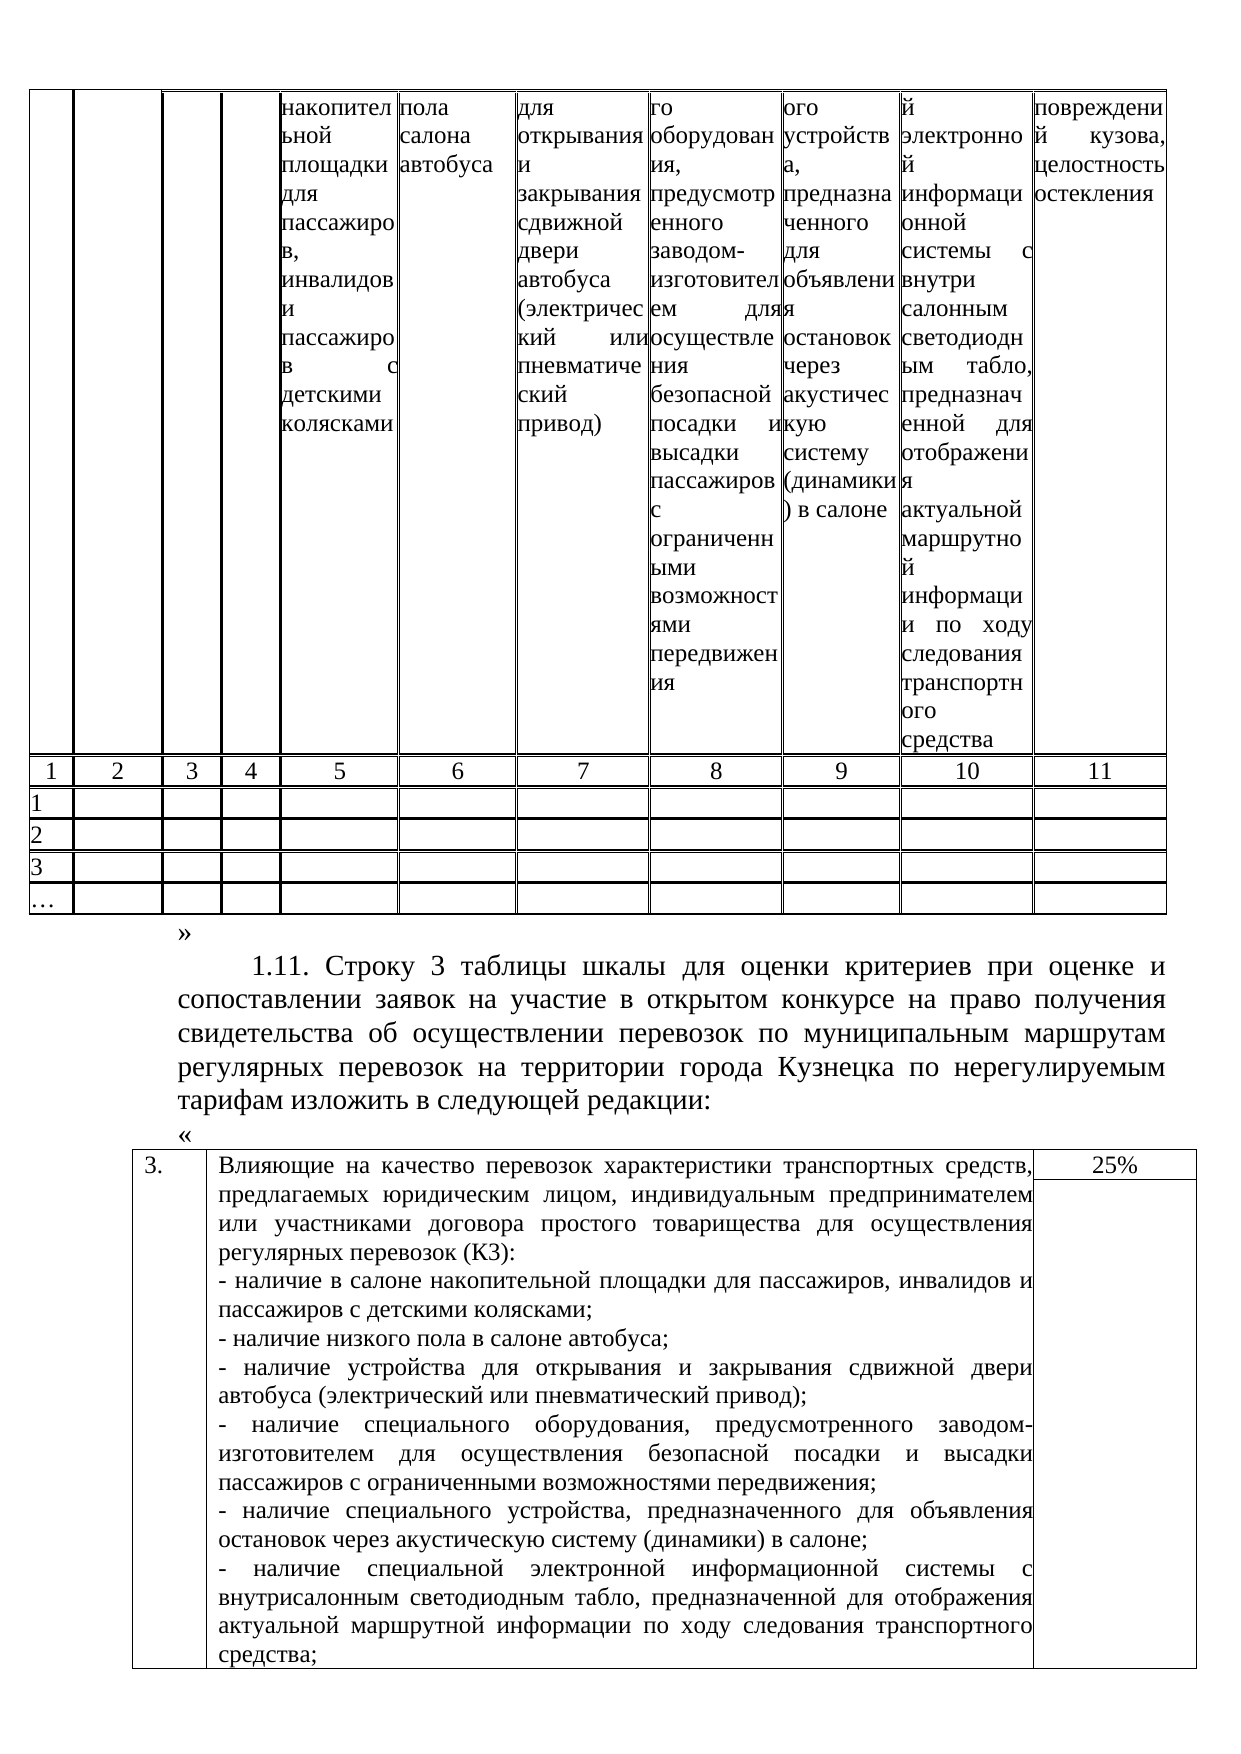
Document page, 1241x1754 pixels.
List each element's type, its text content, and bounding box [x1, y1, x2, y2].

table_cell [223, 884, 279, 913]
table_cell 6 [400, 757, 515, 785]
table_cell [400, 884, 515, 913]
table_cell 3 [30, 853, 72, 881]
table_header Влияющие на качество перевозок характеристики транспортных средств, предлагаемых юридическим лицом, индивидуальным предпринимателем или участниками договора простого товарищества для осуществления регулярных перевозок (К3): - наличие в салоне накопительной площадки для пассажиров, инвалидов и пассажиров с детскими колясками; - наличие низкого пола в салоне автобуса; - наличие устройства для открывания и закрывания сдвижной двери автобуса (электрический или пневматический привод); - наличие специального оборудования, предусмотренного заводом-изготовителем для осуществления безопасной посадки и высадки пассажиров с ограниченными возможностями передвижения; - наличие специального устройства, предназначенного для объявления остановок через акустическую систему (динамики) в салоне; - наличие специальной электронной информационной системы с внутрисалонным светодиодным табло, предназначенной для отображения актуальной маршрутной информации по ходу следования транспортного средства; - отсутствие видимых повреждений кузова, целостность остекления. [207, 1150, 1033, 1668]
table_cell [784, 820, 899, 849]
table_cell [223, 820, 279, 849]
table_cell [651, 820, 781, 849]
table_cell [282, 92, 397, 753]
table_cell [1035, 884, 1166, 913]
table_cell 2 [75, 757, 161, 785]
table_cell 7 [518, 757, 648, 785]
table_cell [282, 884, 397, 913]
table_cell [518, 820, 648, 849]
table_cell 1 [30, 789, 72, 817]
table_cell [518, 92, 648, 753]
table_cell [651, 853, 781, 881]
table_cell 2 [30, 820, 72, 849]
table_cell … [30, 884, 72, 913]
table_cell [784, 884, 899, 913]
table_cell [75, 789, 161, 817]
table_cell [75, 884, 161, 913]
table_cell [1035, 789, 1166, 817]
table_cell [75, 853, 161, 881]
text » [177, 915, 1166, 948]
table_cell [902, 853, 1032, 881]
table_cell [400, 789, 515, 817]
table_cell [164, 853, 220, 881]
table_cell [518, 884, 648, 913]
table_cell [518, 853, 648, 881]
table_cell [223, 789, 279, 817]
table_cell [784, 92, 899, 753]
table_cell 5 [282, 757, 397, 785]
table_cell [1035, 92, 1166, 753]
table_cell [902, 820, 1032, 849]
text « [177, 1116, 1166, 1149]
table_cell [400, 853, 515, 881]
table_cell [223, 92, 279, 753]
table_cell [1035, 820, 1166, 849]
table_cell 10 [902, 757, 1032, 785]
table_header 3. [133, 1150, 206, 1668]
table_cell [1035, 853, 1166, 881]
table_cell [651, 92, 781, 753]
table_cell [282, 853, 397, 881]
table_cell [1034, 1180, 1196, 1668]
table_header 25% [1034, 1150, 1196, 1179]
table_cell [282, 789, 397, 817]
table_cell 8 [651, 757, 781, 785]
table_cell [164, 789, 220, 817]
table_cell [651, 789, 781, 817]
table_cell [400, 92, 515, 753]
table_cell [784, 789, 899, 817]
table_cell [784, 853, 899, 881]
table_cell 11 [1035, 757, 1166, 785]
table_cell [518, 789, 648, 817]
table_cell [164, 92, 220, 753]
table_cell 9 [784, 757, 899, 785]
table_cell 3 [164, 757, 220, 785]
table_cell [400, 820, 515, 849]
table_cell [902, 884, 1032, 913]
text 1.11. Строку 3 таблицы шкалы для оценки критериев при оценке и сопоставлении заявок на участие в открытом конкурсе на право получения свидетельства об осуществлении перевозок по муниципальным маршрутам регулярных перевозок на территории города Кузнецка по нерегулируемым тарифам изложить в следующей редакции: [177, 948, 1166, 1116]
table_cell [902, 92, 1032, 753]
table_cell [651, 884, 781, 913]
table_cell [75, 820, 161, 849]
table_cell [902, 789, 1032, 817]
table_cell [164, 884, 220, 913]
table_cell [223, 853, 279, 881]
table_cell 4 [223, 757, 279, 785]
table_cell [164, 820, 220, 849]
table_cell [282, 820, 397, 849]
table_cell 1 [30, 757, 72, 785]
